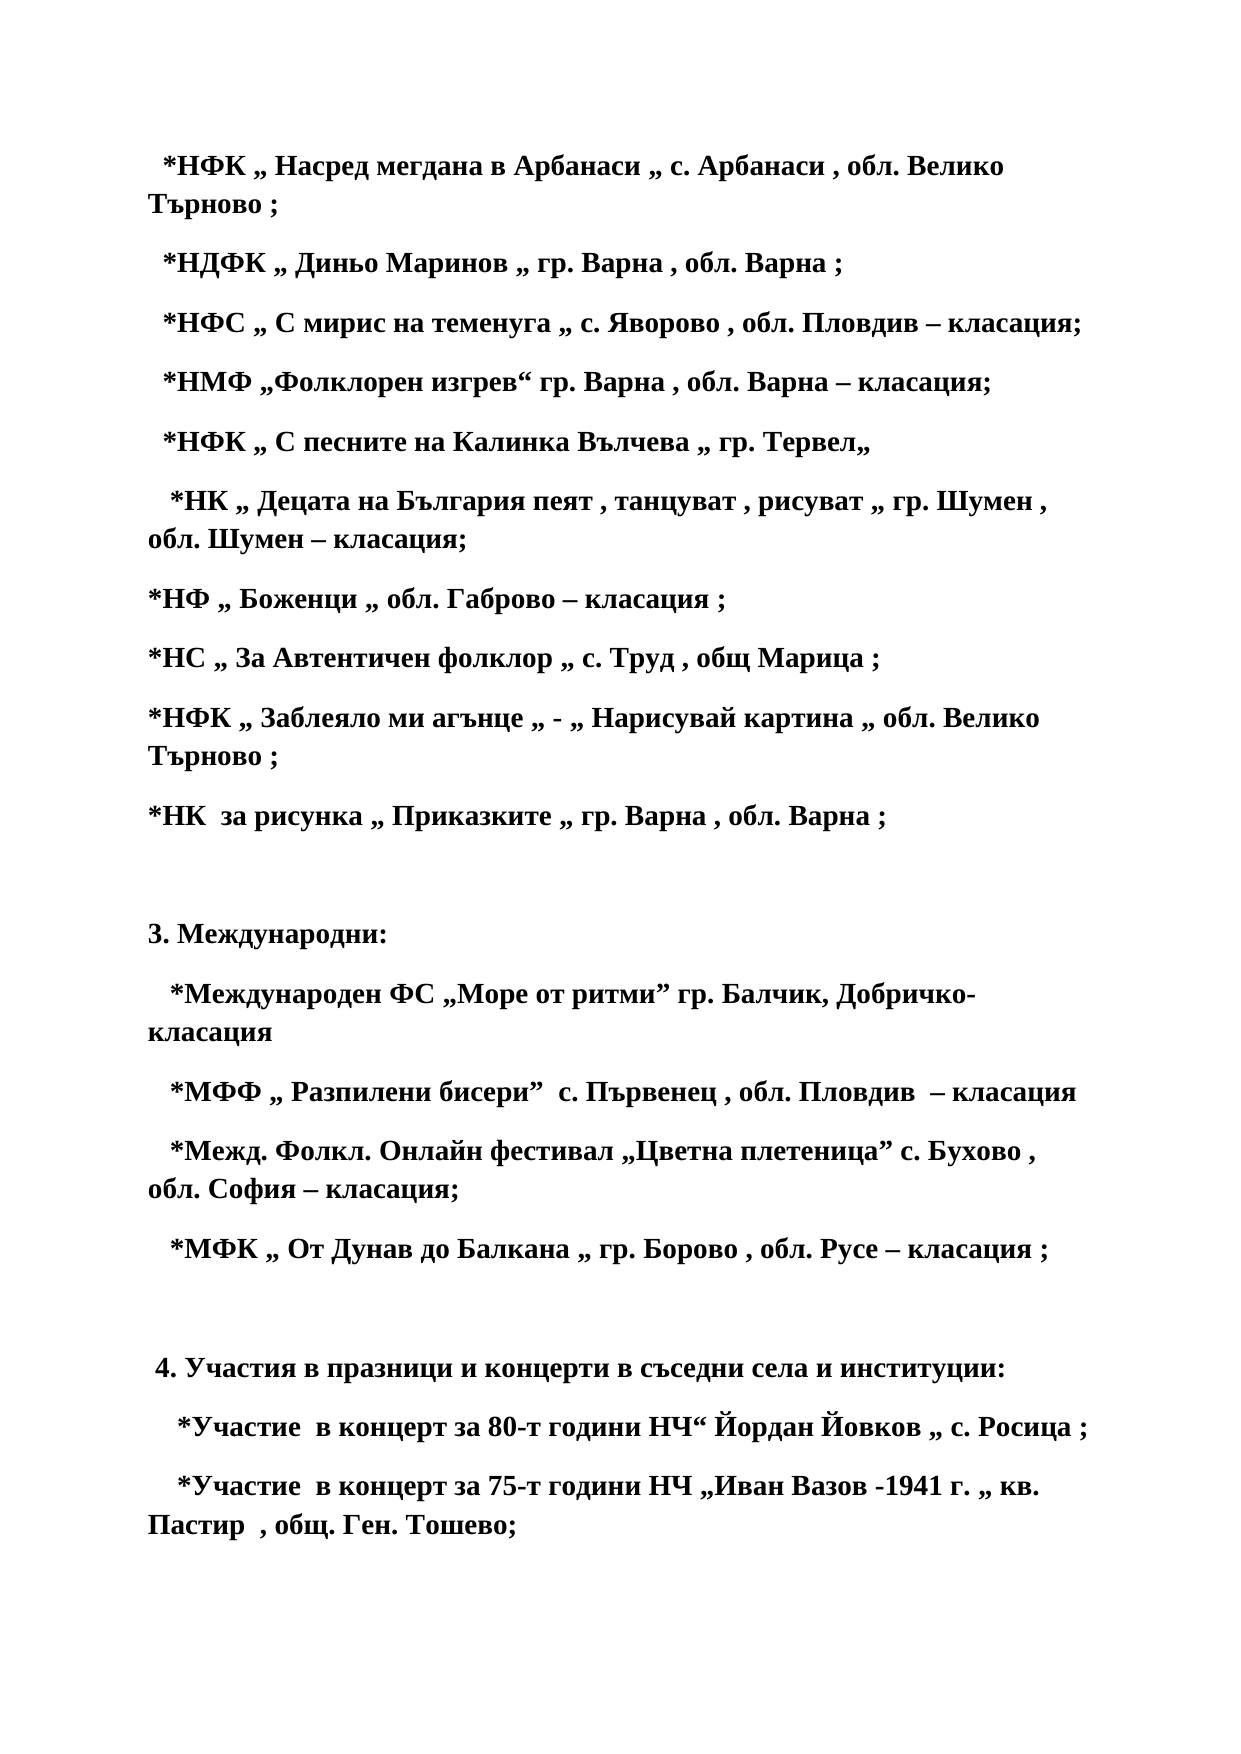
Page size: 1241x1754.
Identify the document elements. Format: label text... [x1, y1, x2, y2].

text *Участие в концерт за 80-т години НЧ“ Йордан Йовков „ с. Росица ; [148, 1409, 1093, 1443]
text *НМФ „Фолклорен изгрев“ гр. Варна , обл. Варна – класация; [148, 364, 1093, 398]
text *НФ „ Боженци „ обл. Габрово – класация ; [148, 581, 1093, 614]
text 3. Международни: [148, 916, 1093, 950]
text *НФС „ С мирис на теменуга „ с. Яворово , обл. Пловдив – класация; [148, 305, 1093, 338]
text *МФК „ От Дунав до Балкана „ гр. Борово , обл. Русе – класация ; [148, 1231, 1093, 1264]
text *Международен ФС „Море от ритми” гр. Балчик, Добричко- класация [148, 976, 1093, 1048]
text *НК „ Децата на България пеят , танцуват , рисуват „ гр. Шумен , обл. Шумен – класация; [148, 483, 1093, 555]
text 4. Участия в празници и концерти в съседни села и институции: [148, 1350, 1093, 1383]
text *НФК „ С песните на Калинка Вълчева „ гр. Тервел„ [148, 424, 1093, 457]
text *НФК „ Насред мегдана в Арбанаси „ с. Арбанаси , обл. Велико Търново ; [148, 148, 1093, 220]
text *Межд. Фолкл. Онлайн фестивал „Цветна плетеница” с. Бухово , обл. София – класация; [148, 1133, 1093, 1205]
text *НС „ За Автентичен фолклор „ с. Труд , общ Марица ; [148, 640, 1093, 674]
text *НФК „ Заблеяло ми агънце „ - „ Нарисувай картина „ обл. Велико Търново ; [148, 700, 1093, 772]
text *НК за рисунка „ Приказките „ гр. Варна , обл. Варна ; [148, 798, 1093, 831]
text *Участие в концерт за 75-т години НЧ „Иван Вазов -1941 г. „ кв. Пастир , общ. Ген. Тошево; [148, 1468, 1093, 1541]
text *НДФК „ Диньо Маринов „ гр. Варна , обл. Варна ; [148, 246, 1093, 279]
text *МФФ „ Разпилени бисери” с. Първенец , обл. Пловдив – класация [148, 1074, 1093, 1107]
